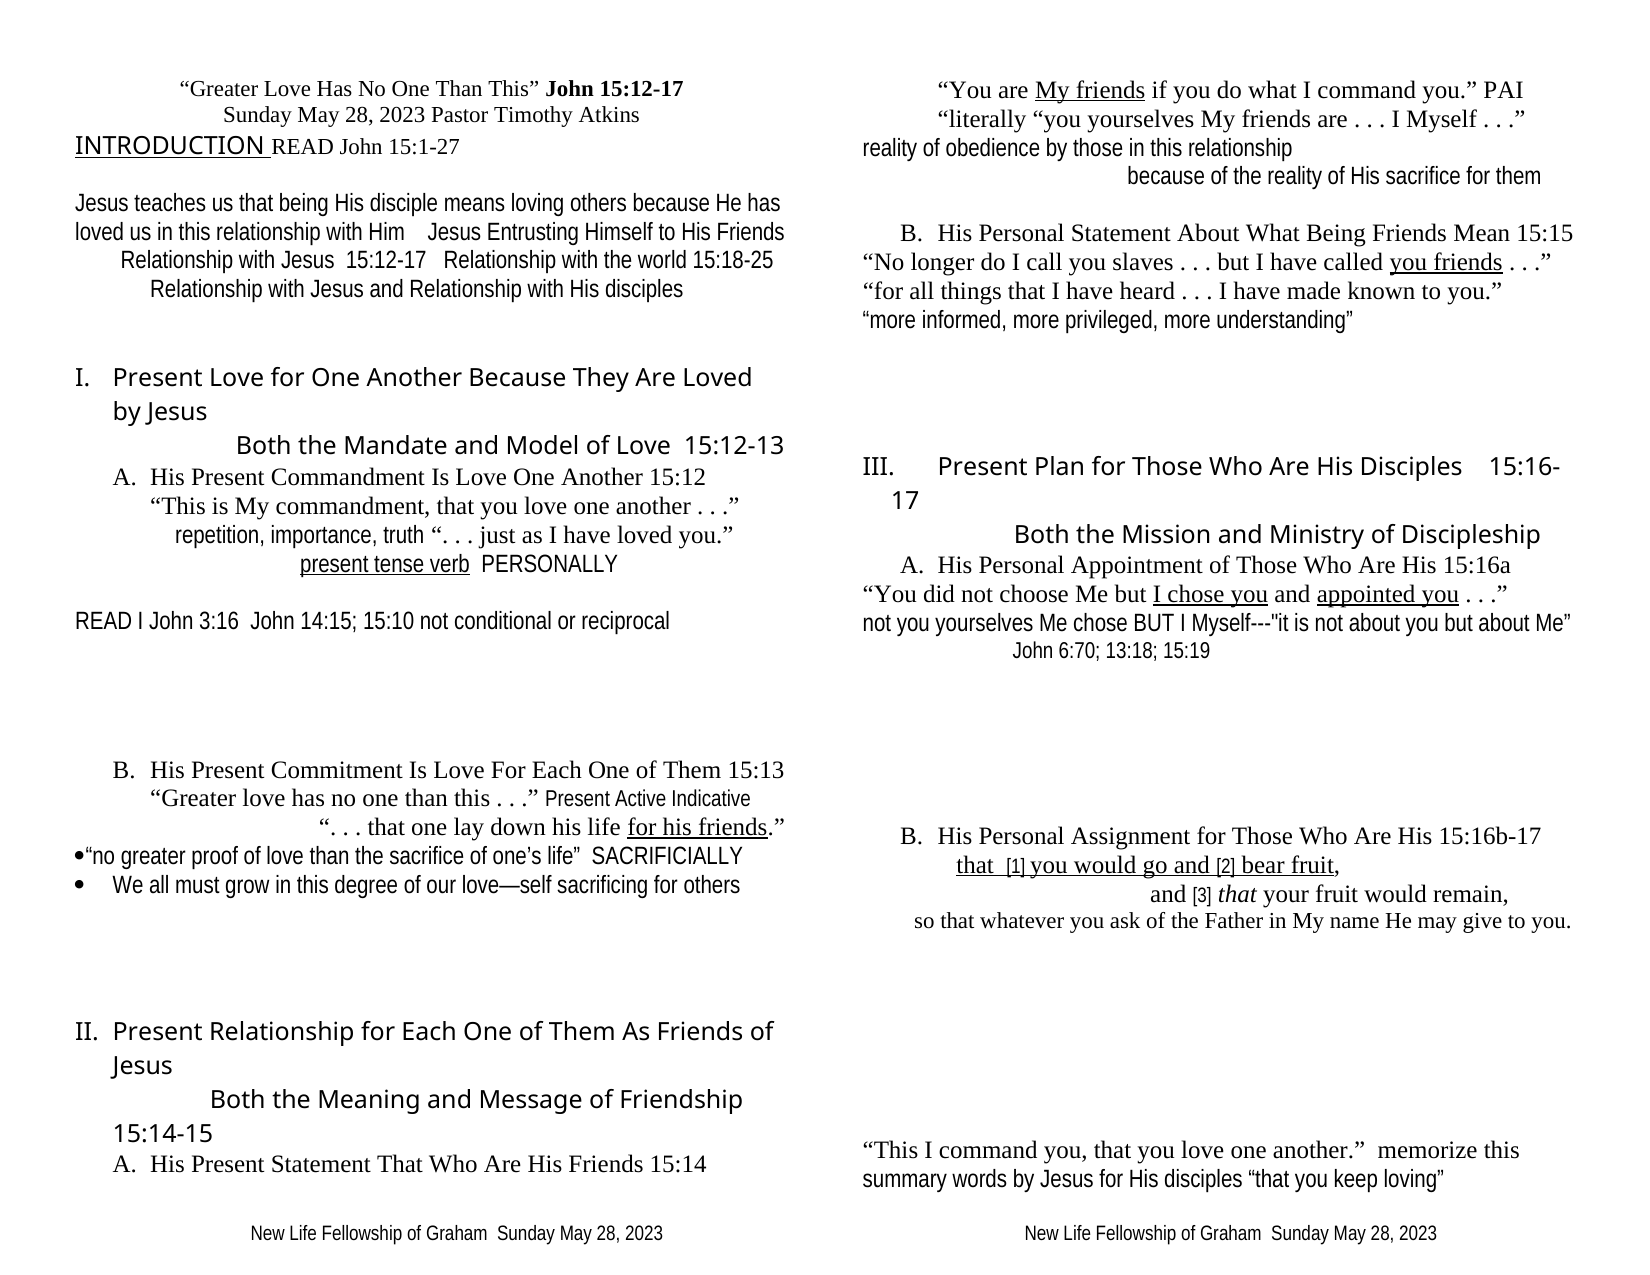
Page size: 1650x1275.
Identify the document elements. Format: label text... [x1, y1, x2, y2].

text John 6:70; 13:18; 15:19 [862, 637, 1575, 663]
text Both the Mission and Ministry of Discipleship [891, 516, 1575, 551]
text Jesus teaches us that being His disciple means loving others because He has loved us in this relationship with Him Jesus Entrusting Himself to His Friends [75, 188, 787, 245]
text READ I John 3:16 John 14:15; 15:10 not conditional or reciprocal [75, 606, 787, 634]
text so that whatever you ask of the Father in My name He may give to you. [862, 907, 1575, 934]
list “Greater love has no one than this . . .” Present Active Indicative [150, 783, 787, 812]
text summary words by Jesus for His disciples “that you keep loving” [862, 1164, 1575, 1192]
text Sunday May 28, 2023 Pastor Timothy Atkins [75, 101, 787, 128]
list “This is My commandment, that you love one another . . .” [150, 491, 787, 520]
text “You did not choose Me but I chose you and appointed you . . .” [862, 579, 1575, 608]
text Both the Mandate and Model of Love 15:12-13 [112, 428, 787, 462]
list Present Plan for Those Who Are His Disciples 15:16-17 [862, 448, 1575, 516]
list “no greater proof of love than the sacrifice of one’s life” SACRIFICIALLY [75, 841, 787, 870]
list His Present Commitment Is Love For Each One of Them 15:13 [112, 755, 787, 783]
subtitle INTRODUCTION READ John 15:1-27 [75, 128, 787, 162]
list because of the reality of His sacrifice for them [937, 161, 1575, 190]
text “more informed, more privileged, more understanding” [862, 305, 1575, 333]
list “literally “you yourselves My friends are . . . I Myself . . .” [937, 104, 1575, 132]
text present tense verb PERSONALLY [75, 548, 787, 577]
list “You are My friends if you do what I command you.” PAI [937, 75, 1575, 104]
list We all must grow in this degree of our love—self sacrificing for others [75, 870, 787, 899]
text reality of obedience by those in this relationship [862, 132, 1575, 161]
list Present Relationship for Each One of Them As Friends of Jesus [75, 1013, 787, 1081]
text not you yourselves Me chose BUT I Myself---"it is not about you but about Me” [862, 608, 1575, 637]
list His Personal Statement About What Being Friends Mean 15:15 [900, 218, 1575, 247]
text “for all things that I have heard . . . I have made known to you.” [862, 276, 1575, 305]
text Both the Meaning and Message of Friendship 15:14-15 [112, 1081, 787, 1149]
text and [3] that your fruit would remain, [862, 879, 1575, 907]
text Relationship with Jesus and Relationship with His disciples [75, 274, 787, 303]
list His Personal Assignment for Those Who Are His 15:16b-17 [900, 821, 1575, 850]
text “Greater Love Has No One Than This” John 15:12-17 [75, 75, 787, 101]
list His Present Commandment Is Love One Another 15:12 [112, 462, 787, 491]
list repetition, importance, truth “. . . just as I have loved you.” [150, 520, 787, 548]
text Relationship with Jesus 15:12-17 Relationship with the world 15:18-25 [75, 245, 787, 274]
text “No longer do I call you slaves . . . but I have called you friends . . .” [862, 247, 1575, 276]
list Present Love for One Another Because They Are Loved by Jesus [75, 360, 787, 428]
text that [1] you would go and [2] bear fruit, [862, 850, 1575, 879]
list “. . . that one lay down his life for his friends.” [150, 812, 787, 841]
text “This I command you, that you love one another.” memorize this [862, 1135, 1575, 1164]
list His Present Statement That Who Are His Friends 15:14 [112, 1149, 787, 1178]
list His Personal Appointment of Those Who Are His 15:16a [900, 551, 1575, 579]
